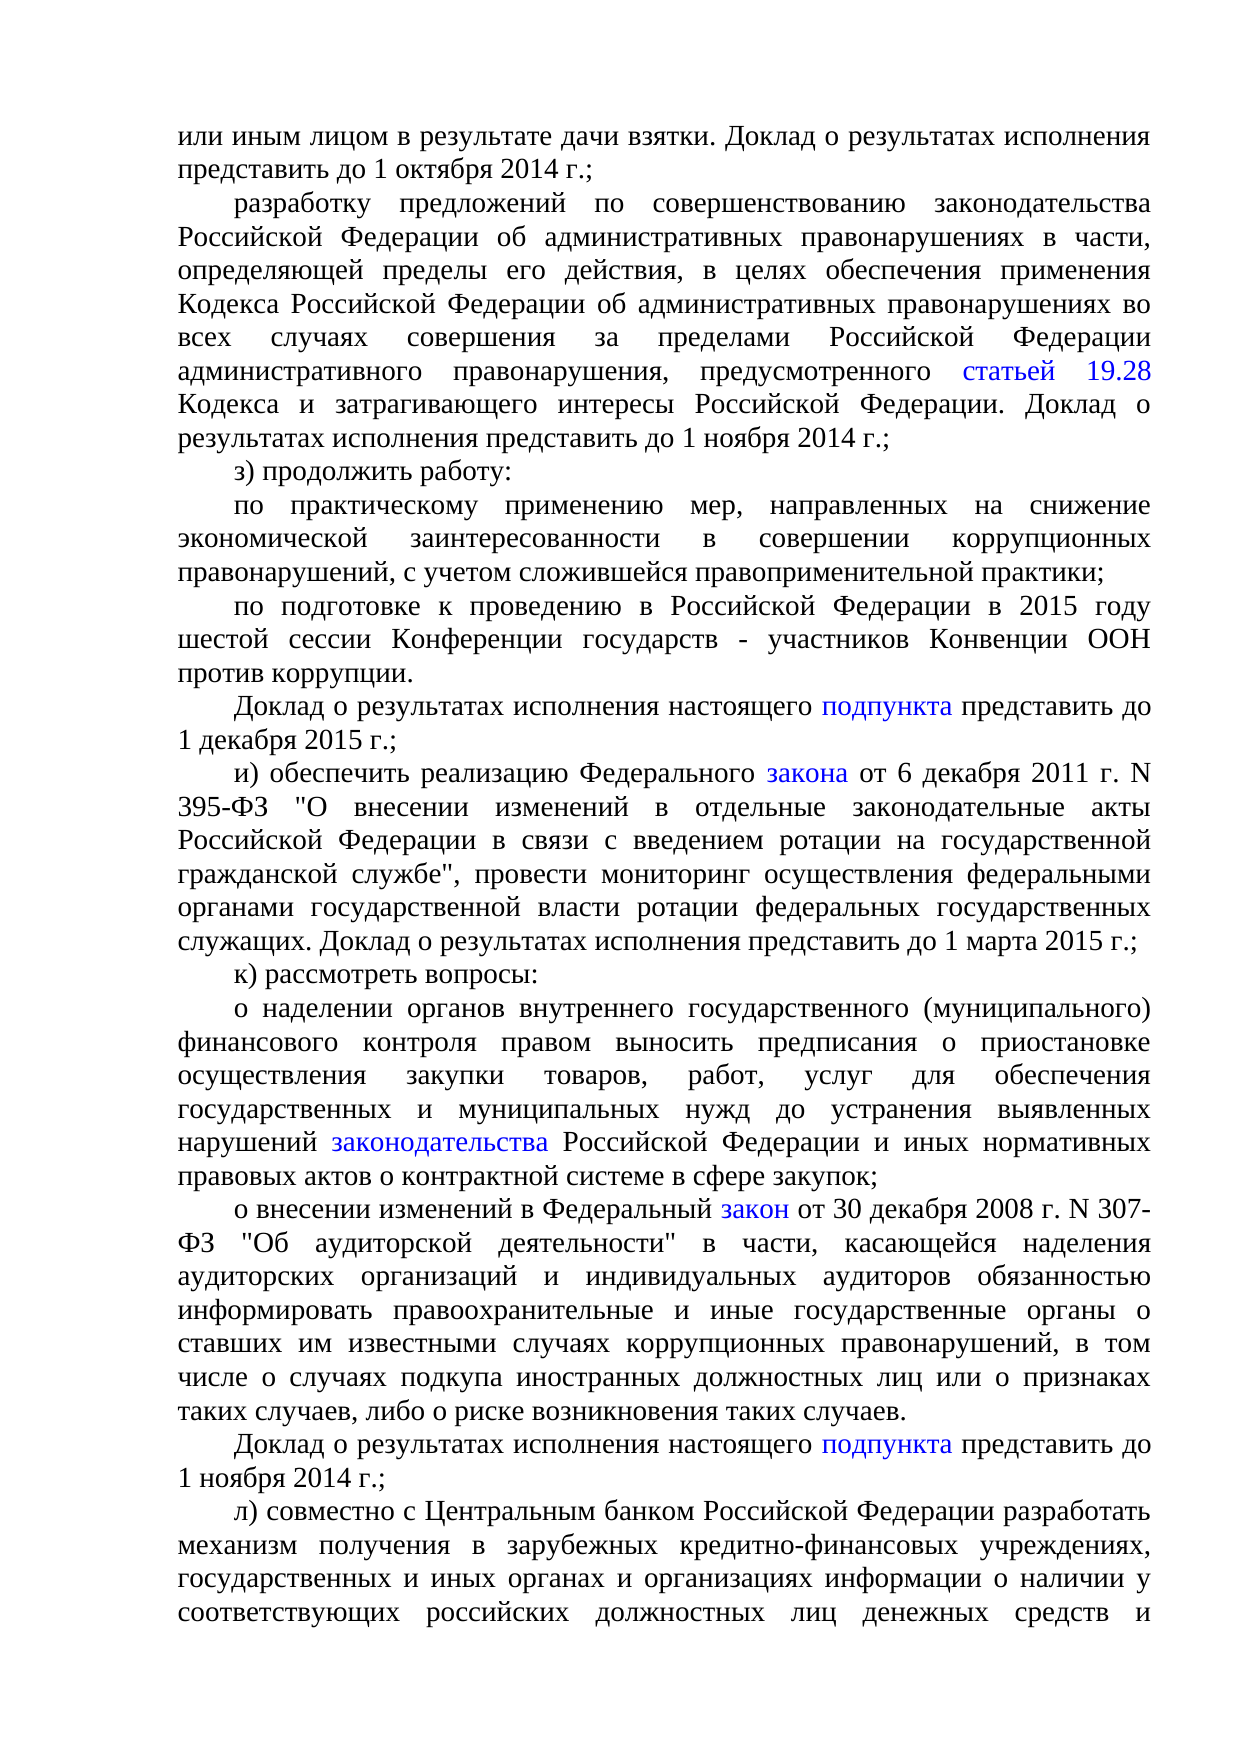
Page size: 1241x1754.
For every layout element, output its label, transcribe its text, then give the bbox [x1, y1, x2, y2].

text з) продолжить работу: [177, 453, 1152, 487]
text Доклад о результатах исполнения настоящего подпункта представить до 1 ноября 2014 г.; [177, 1426, 1152, 1493]
text к) рассмотреть вопросы: [177, 957, 1152, 990]
text и) обеспечить реализацию Федерального закона от 6 декабря 2011 г. N 395-ФЗ "О внесении изменений в отдельные законодательные акты Российской Федерации в связи с введением ротации на государственной гражданской службе", провести мониторинг осуществления федеральными органами государственной власти ротации федеральных государственных служащих. Доклад о результатах исполнения представить до 1 марта 2015 г.; [177, 755, 1152, 957]
text по практическому применению мер, направленных на снижение экономической заинтересованности в совершении коррупционных правонарушений, с учетом сложившейся правоприменительной практики; [177, 487, 1152, 588]
text Доклад о результатах исполнения настоящего подпункта представить до 1 декабря 2015 г.; [177, 688, 1152, 755]
text по подготовке к проведению в Российской Федерации в 2015 году шестой сессии Конференции государств - участников Конвенции ООН против коррупции. [177, 588, 1152, 688]
text о внесении изменений в Федеральный закон от 30 декабря 2008 г. N 307-ФЗ "Об аудиторской деятельности" в части, касающейся наделения аудиторских организаций и индивидуальных аудиторов обязанностью информировать правоохранительные и иные государственные органы о ставших им известными случаях коррупционных правонарушений, в том числе о случаях подкупа иностранных должностных лиц или о признаках таких случаев, либо о риске возникновения таких случаев. [177, 1191, 1152, 1426]
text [177, 118, 1152, 185]
text о наделении органов внутреннего государственного (муниципального) финансового контроля правом выносить предписания о приостановке осуществления закупки товаров, работ, услуг для обеспечения государственных и муниципальных нужд до устранения выявленных нарушений законодательства Российской Федерации и иных нормативных правовых актов о контрактной системе в сфере закупок; [177, 990, 1152, 1191]
text разработку предложений по совершенствованию законодательства Российской Федерации об административных правонарушениях в части, определяющей пределы его действия, в целях обеспечения применения Кодекса Российской Федерации об административных правонарушениях во всех случаях совершения за пределами Российской Федерации административного правонарушения, предусмотренного статьей 19.28 Кодекса и затрагивающего интересы Российской Федерации. Доклад о результатах исполнения представить до 1 ноября 2014 г.; [177, 185, 1152, 453]
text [177, 1493, 1152, 1627]
